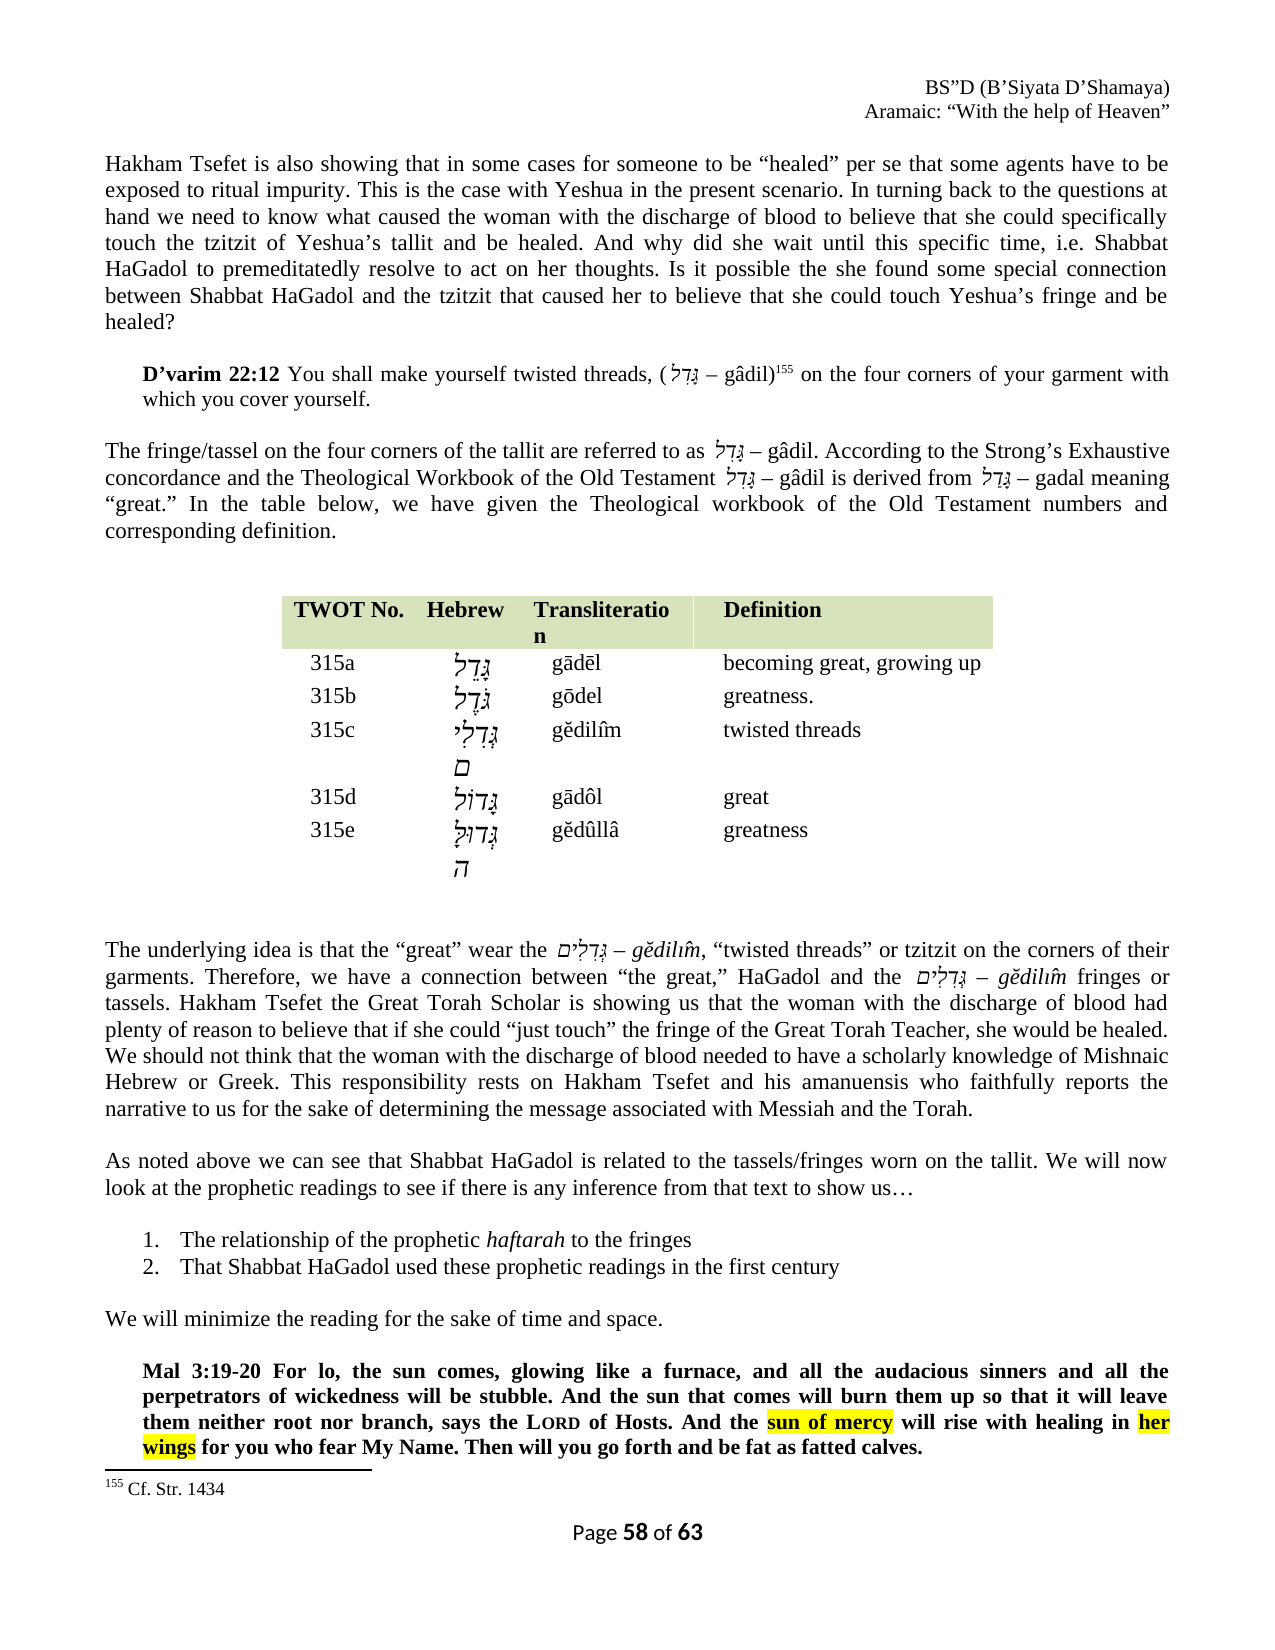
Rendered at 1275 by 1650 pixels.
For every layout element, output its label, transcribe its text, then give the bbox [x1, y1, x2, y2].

table_cell greatness. [694, 682, 993, 716]
table_cell 315a [282, 649, 415, 682]
table_cell greatness [694, 816, 993, 883]
table_header TWOT No. [282, 596, 415, 649]
table_cell גְּדוּלָּה [415, 816, 522, 883]
text We will minimize the reading for the sake of time and space. [105, 1306, 1170, 1332]
table_cell gōdel [522, 682, 693, 716]
table_cell גָּדֵל [415, 649, 522, 682]
table_cell becoming great, growing up [694, 649, 993, 682]
table_cell 315c [282, 716, 415, 783]
table_cell gĕdûllâ [522, 816, 693, 883]
table_header Definition [694, 596, 993, 649]
table_cell 315d [282, 783, 415, 816]
text As noted above we can see that Shabbat HaGadol is related to the tassels/fringes worn on the tallit. We will now look at the prophetic readings to see if there is any inference from that text to show us… [105, 1147, 1170, 1200]
table_cell gādēl [522, 649, 693, 682]
text D’varim 22:12 You shall make yourself twisted threads, (גָּדִל – gâdil) on the four corners of your garment with which you cover yourself. [142, 361, 1170, 411]
table_cell 315e [282, 816, 415, 883]
table_header Transliteration [522, 596, 693, 649]
text Mal 3:19-20 For lo, the sun comes, glowing like a furnace, and all the audacious sinners and all the perpetrators of wickedness will be stubble. And the sun that comes will burn them up so that it will leave them neither root nor branch, says the Lord of Hosts. And the sun of mercy will rise with healing in her wings for you who fear My Name. Then will you go forth and be fat as fatted calves. [142, 1358, 1170, 1459]
list That Shabbat HaGadol used these prophetic readings in the first century [142, 1253, 1170, 1279]
table_header Hebrew [415, 596, 522, 649]
text The underlying idea is that the “great” wear the גְּדִלִים – gĕdilı̂m, “twisted threads” or tzitzit on the corners of their garments. Therefore, we have a connection between “the great,” HaGadol and the גְּדִלִים – gĕdilı̂m fringes or tassels. Hakham Tsefet the Great Torah Scholar is showing us that the woman with the discharge of blood had plenty of reason to believe that if she could “just touch” the fringe of the Great Torah Teacher, she would be healed. We should not think that the woman with the discharge of blood needed to have a scholarly knowledge of Mishnaic Hebrew or Greek. This responsibility rests on Hakham Tsefet and his amanuensis who faithfully reports the narrative to us for the sake of determining the message associated with Messiah and the Torah. [105, 937, 1170, 1121]
table_cell great [694, 783, 993, 816]
table_cell twisted threads [694, 716, 993, 783]
table_cell gādôl [522, 783, 693, 816]
text Hakham Tsefet is also showing that in some cases for someone to be “healed” per se that some agents have to be exposed to ritual impurity. This is the case with Yeshua in the present scenario. In turning back to the questions at hand we need to know what caused the woman with the discharge of blood to believe that she could specifically touch the tzitzit of Yeshua’s tallit and be healed. And why did she wait until this specific time, i.e. Shabbat HaGadol to premeditatedly resolve to act on her thoughts. Is it possible the she found some special connection between Shabbat HaGadol and the tzitzit that caused her to believe that she could touch Yeshua’s fringe and be healed? [105, 150, 1170, 334]
table_cell גָּדוֹל [415, 783, 522, 816]
table_cell gĕdilı̂m [522, 716, 693, 783]
table_cell 315b [282, 682, 415, 716]
list The relationship of the prophetic haftarah to the fringes [142, 1226, 1170, 1253]
table_cell גֹּדֶל [415, 682, 522, 716]
table_cell גְּדִלִים [415, 716, 522, 783]
text The fringe/tassel on the four corners of the tallit are referred to as גָּדִל – gâdil. According to the Strong’s Exhaustive concordance and the Theological Workbook of the Old Testament גָּדִל – gâdil is derived from גָּדַל – gadal meaning “great.” In the table below, we have given the Theological workbook of the Old Testament numbers and corresponding definition. [105, 438, 1170, 543]
